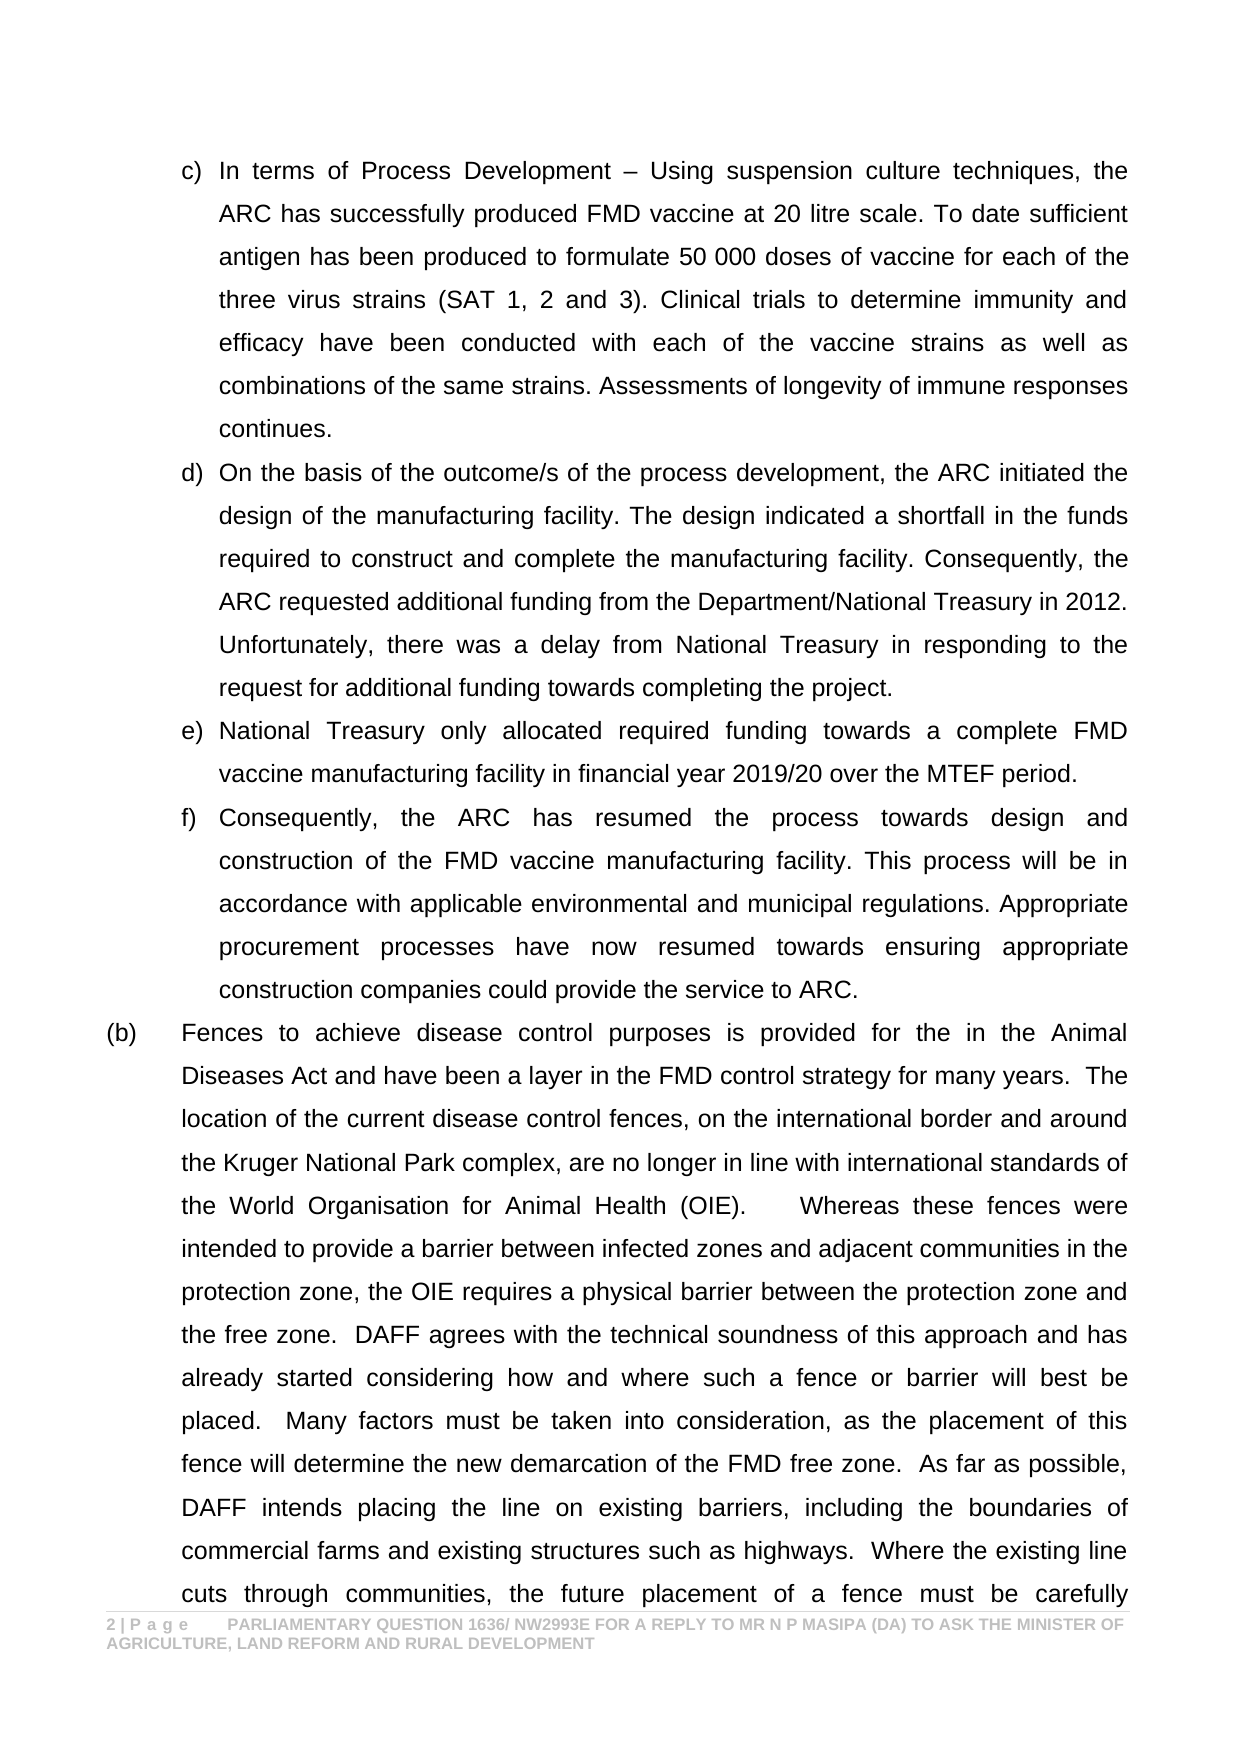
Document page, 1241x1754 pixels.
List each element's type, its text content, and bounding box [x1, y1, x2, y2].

list On the basis of the outcome/s of the process development, the ARC initiated the design of the manufacturing facility. The design indicated a shortfall in the funds required to construct and complete the manufacturing facility. Consequently, the ARC requested additional funding from the Department/National Treasury in 2012. Unfortunately, there was a delay from National Treasury in responding to the request for additional funding towards completing the project. [181, 457, 1130, 702]
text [106, 1018, 1130, 1607]
list Consequently, the ARC has resumed the process towards design and construction of the FMD vaccine manufacturing facility. This process will be in accordance with applicable environmental and municipal regulations. Appropriate procurement processes have now resumed towards ensuring appropriate construction companies could provide the service to ARC. [181, 802, 1130, 1004]
list In terms of Process Development – Using suspension culture techniques, the ARC has successfully produced FMD vaccine at 20 litre scale. To date sufficient antigen has been produced to formulate 50 000 doses of vaccine for each of the three virus strains (SAT 1, 2 and 3). Clinical trials to determine immunity and efficacy have been conducted with each of the vaccine strains as well as combinations of the same strains. Assessments of longevity of immune responses continues. [181, 156, 1130, 443]
list National Treasury only allocated required funding towards a complete FMD vaccine manufacturing facility in financial year 2019/20 over the MTEF period. [181, 716, 1130, 788]
